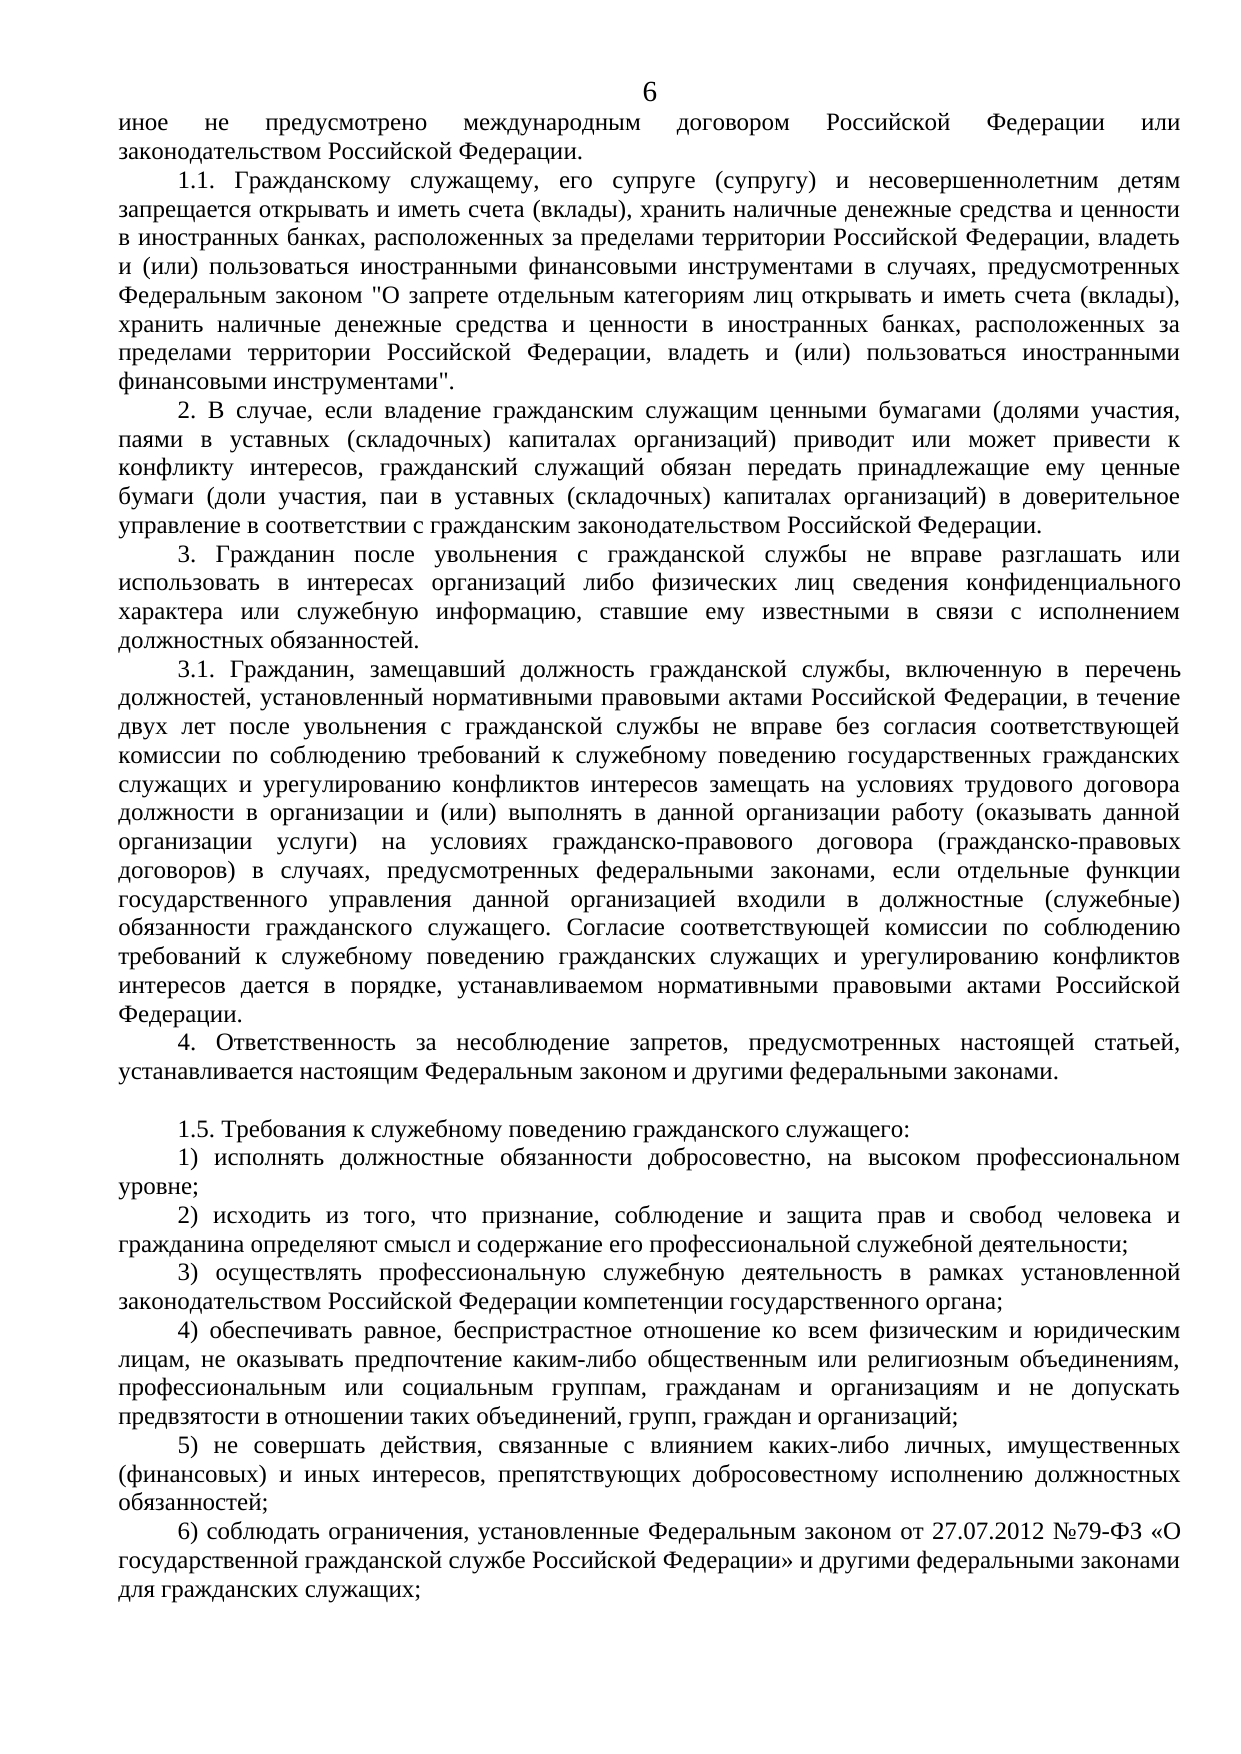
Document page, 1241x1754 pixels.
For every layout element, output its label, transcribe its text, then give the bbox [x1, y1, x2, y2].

text 1.5. Требования к служебному поведению гражданского служащего: [118, 1114, 1181, 1142]
text 2) исходить из того, что признание, соблюдение и защита прав и свобод человека и гражданина определяют смысл и содержание его профессиональной служебной деятельности; [118, 1200, 1181, 1257]
text 3. Гражданин после увольнения с гражданской службы не вправе разглашать или использовать в интересах организаций либо физических лиц сведения конфиденциального характера или служебную информацию, ставшие ему известными в связи с исполнением должностных обязанностей. [118, 539, 1181, 654]
text 1.1. Гражданскому служащему, его супруге (супругу) и несовершеннолетним детям запрещается открывать и иметь счета (вклады), хранить наличные денежные средства и ценности в иностранных банках, расположенных за пределами территории Российской Федерации, владеть и (или) пользоваться иностранными финансовыми инструментами в случаях, предусмотренных Федеральным законом "О запрете отдельным категориям лиц открывать и иметь счета (вклады), хранить наличные денежные средства и ценности в иностранных банках, расположенных за пределами территории Российской Федерации, владеть и (или) пользоваться иностранными финансовыми инструментами". [118, 165, 1181, 395]
text 2. В случае, если владение гражданским служащим ценными бумагами (долями участия, паями в уставных (складочных) капиталах организаций) приводит или может привести к конфликту интересов, гражданский служащий обязан передать принадлежащие ему ценные бумаги (доли участия, паи в уставных (складочных) капиталах организаций) в доверительное управление в соответствии с гражданским законодательством Российской Федерации. [118, 395, 1181, 539]
text 3) осуществлять профессиональную служебную деятельность в рамках установленной законодательством Российской Федерации компетенции государственного органа; [118, 1257, 1181, 1315]
text 4) обеспечивать равное, беспристрастное отношение ко всем физическим и юридическим лицам, не оказывать предпочтение каким-либо общественным или религиозным объединениям, профессиональным или социальным группам, гражданам и организациям и не допускать предвзятости в отношении таких объединений, групп, граждан и организаций; [118, 1315, 1181, 1430]
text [118, 107, 1181, 165]
text 5) не совершать действия, связанные с влиянием каких-либо личных, имущественных (финансовых) и иных интересов, препятствующих добросовестному исполнению должностных обязанностей; [118, 1430, 1181, 1516]
text 6) соблюдать ограничения, установленные Федеральным законом от 27.07.2012 №79-ФЗ «О государственной гражданской службе Российской Федерации» и другими федеральными законами для гражданских служащих; [118, 1516, 1181, 1602]
text 4. Ответственность за несоблюдение запретов, предусмотренных настоящей статьей, устанавливается настоящим Федеральным законом и другими федеральными законами. [118, 1027, 1181, 1085]
text 1) исполнять должностные обязанности добросовестно, на высоком профессиональном уровне; [118, 1142, 1181, 1200]
text 3.1. Гражданин, замещавший должность гражданской службы, включенную в перечень должностей, установленный нормативными правовыми актами Российской Федерации, в течение двух лет после увольнения с гражданской службы не вправе без согласия соответствующей комиссии по соблюдению требований к служебному поведению государственных гражданских служащих и урегулированию конфликтов интересов замещать на условиях трудового договора должности в организации и (или) выполнять в данной организации работу (оказывать данной организации услуги) на условиях гражданско-правового договора (гражданско-правовых договоров) в случаях, предусмотренных федеральными законами, если отдельные функции государственного управления данной организацией входили в должностные (служебные) обязанности гражданского служащего. Согласие соответствующей комиссии по соблюдению требований к служебному поведению гражданских служащих и урегулированию конфликтов интересов дается в порядке, устанавливаемом нормативными правовыми актами Российской Федерации. [118, 654, 1181, 1027]
